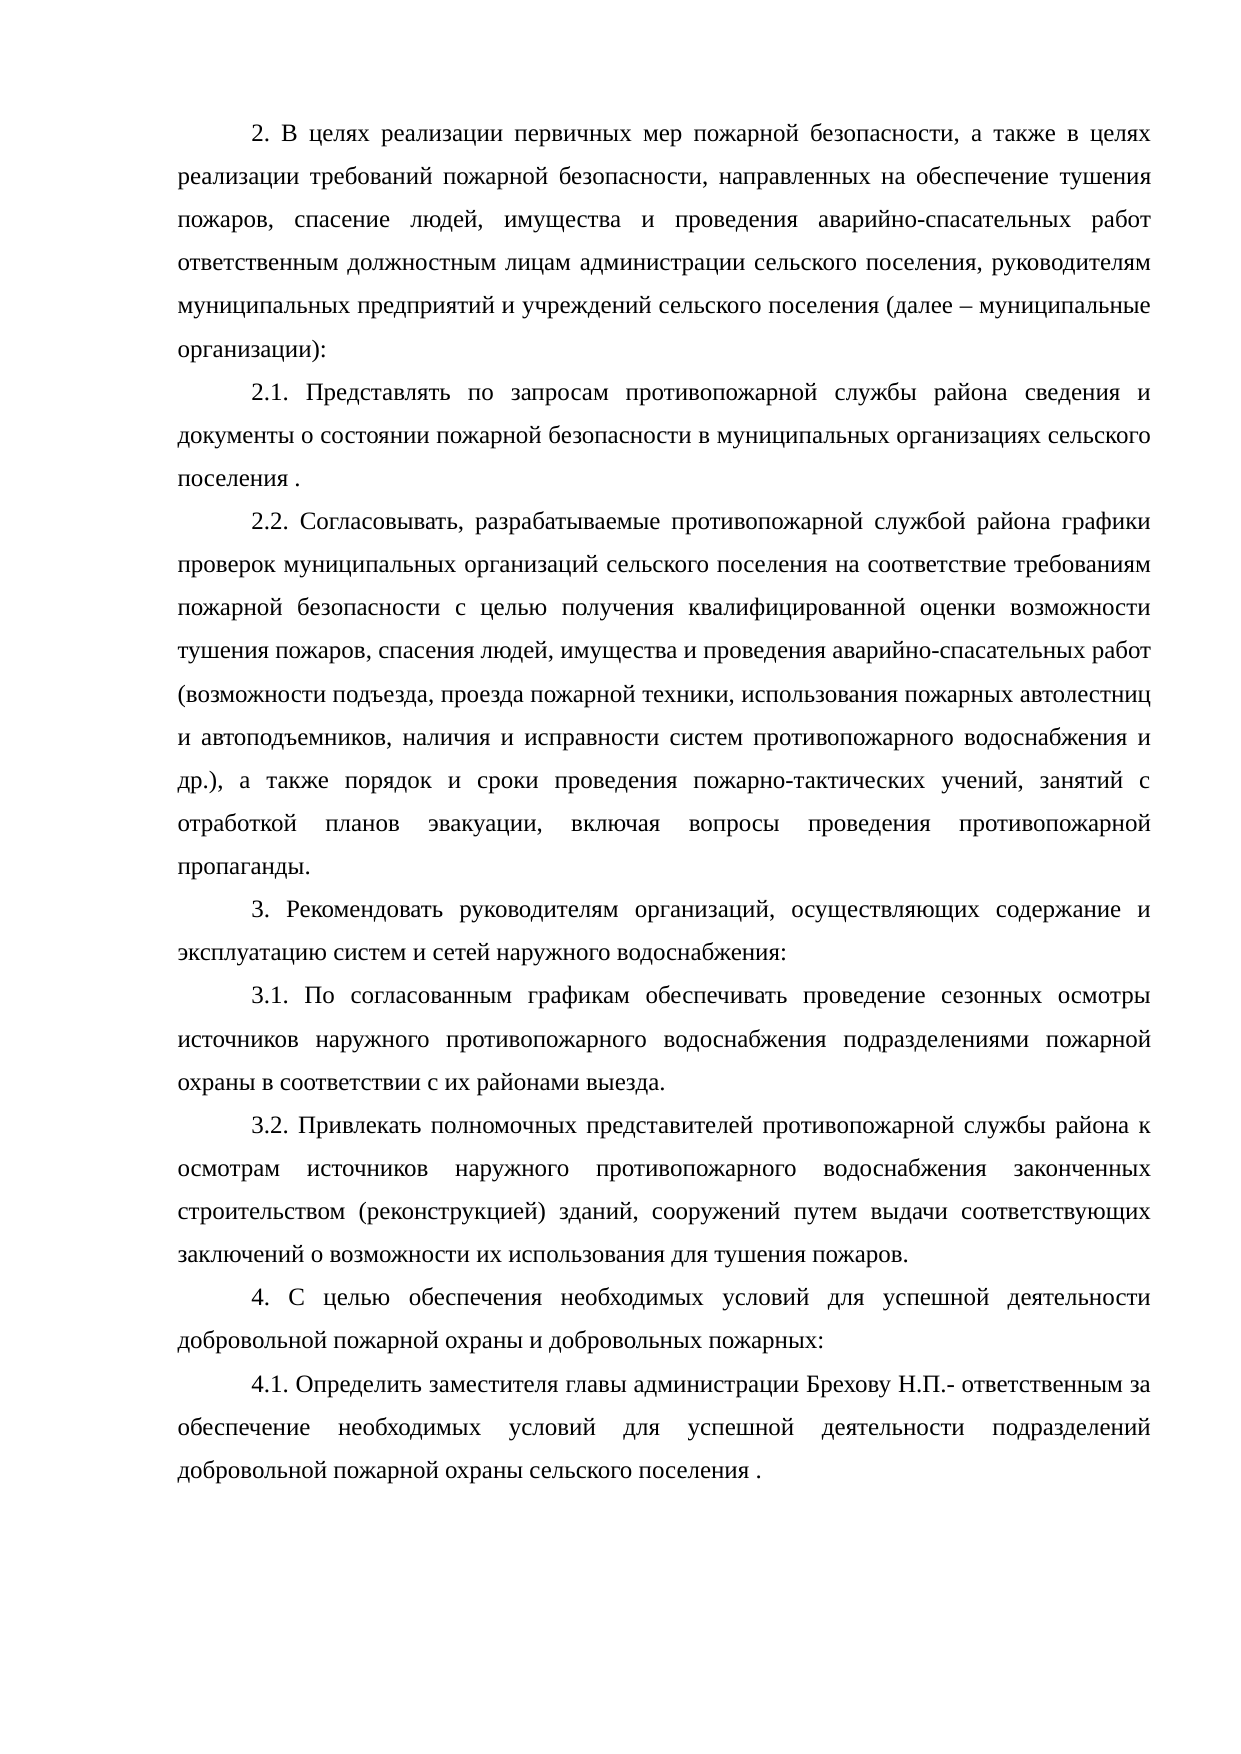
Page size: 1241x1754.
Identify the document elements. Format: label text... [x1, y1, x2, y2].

text 2. В целях реализации первичных мер пожарной безопасности, а также в целях реализации требований пожарной безопасности, направленных на обеспечение тушения пожаров, спасение людей, имущества и проведения аварийно-спасательных работ ответственным должностным лицам администрации сельского поселения, руководителям муниципальных предприятий и учреждений сельского поселения (далее – муниципальные организации): [177, 118, 1152, 362]
text 4. С целью обеспечения необходимых условий для успешной деятельности добровольной пожарной охраны и добровольных пожарных: [177, 1282, 1152, 1354]
text 2.2. Согласовывать, разрабатываемые противопожарной службой района графики проверок муниципальных организаций сельского поселения на соответствие требованиям пожарной безопасности с целью получения квалифицированной оценки возможности тушения пожаров, спасения людей, имущества и проведения аварийно-спасательных работ (возможности подъезда, проезда пожарной техники, использования пожарных автолестниц и автоподъемников, наличия и исправности систем противопожарного водоснабжения и др.), а также порядок и сроки проведения пожарно-тактических учений, занятий с отработкой планов эвакуации, включая вопросы проведения противопожарной пропаганды. [177, 506, 1152, 880]
text 3.1. По согласованным графикам обеспечивать проведение сезонных осмотры источников наружного противопожарного водоснабжения подразделениями пожарной охраны в соответствии с их районами выезда. [177, 981, 1152, 1096]
text 3. Рекомендовать руководителям организаций, осуществляющих содержание и эксплуатацию систем и сетей наружного водоснабжения: [177, 894, 1152, 966]
text 3.2. Привлекать полномочных представителей противопожарной службы района к осмотрам источников наружного противопожарного водоснабжения законченных строительством (реконструкцией) зданий, сооружений путем выдачи соответствующих заключений о возможности их использования для тушения пожаров. [177, 1110, 1152, 1268]
text 4.1. Определить заместителя главы администрации Брехову Н.П.- ответственным за обеспечение необходимых условий для успешной деятельности подразделений добровольной пожарной охраны сельского поселения . [177, 1369, 1152, 1484]
text 2.1. Представлять по запросам противопожарной службы района сведения и документы о состоянии пожарной безопасности в муниципальных организациях сельского поселения . [177, 377, 1152, 492]
